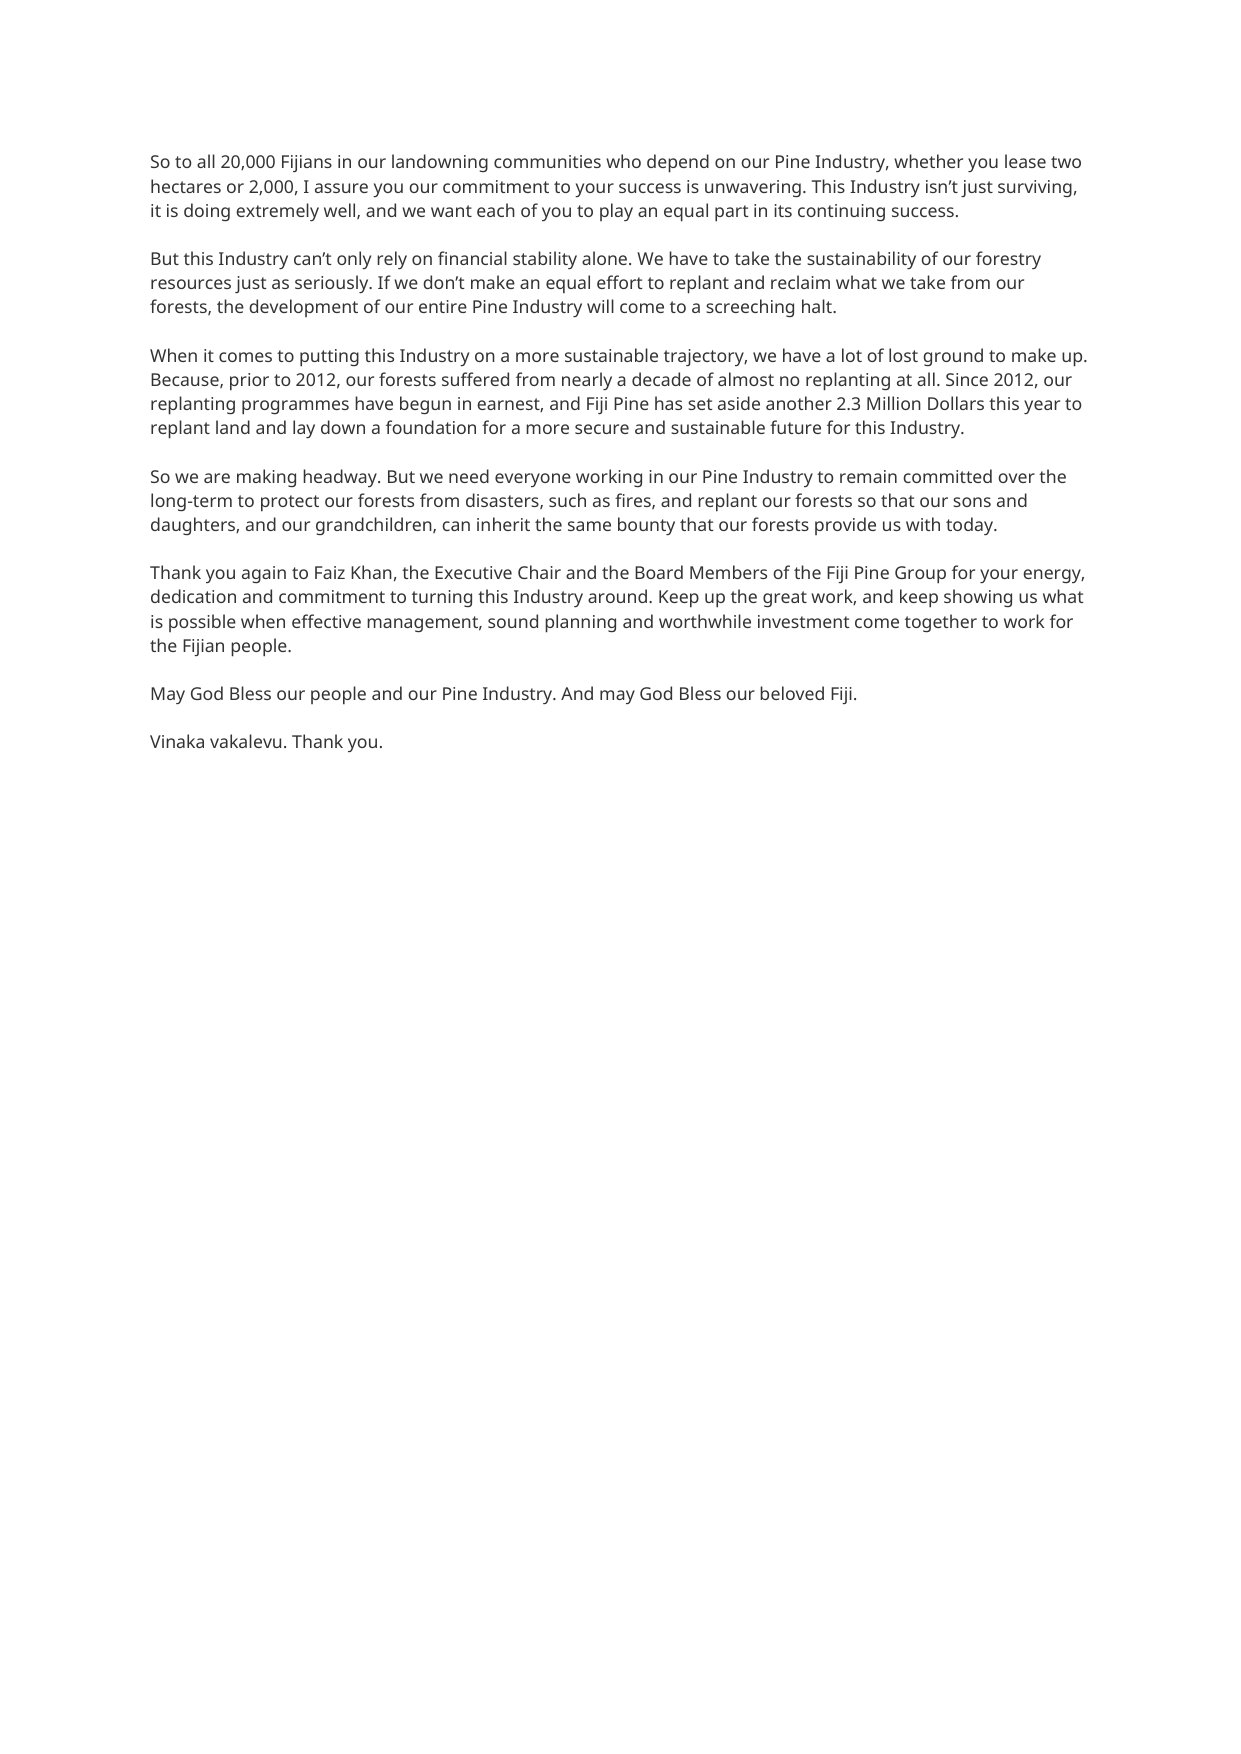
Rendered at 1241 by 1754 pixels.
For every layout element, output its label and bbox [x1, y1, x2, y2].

text [150, 150, 1090, 754]
